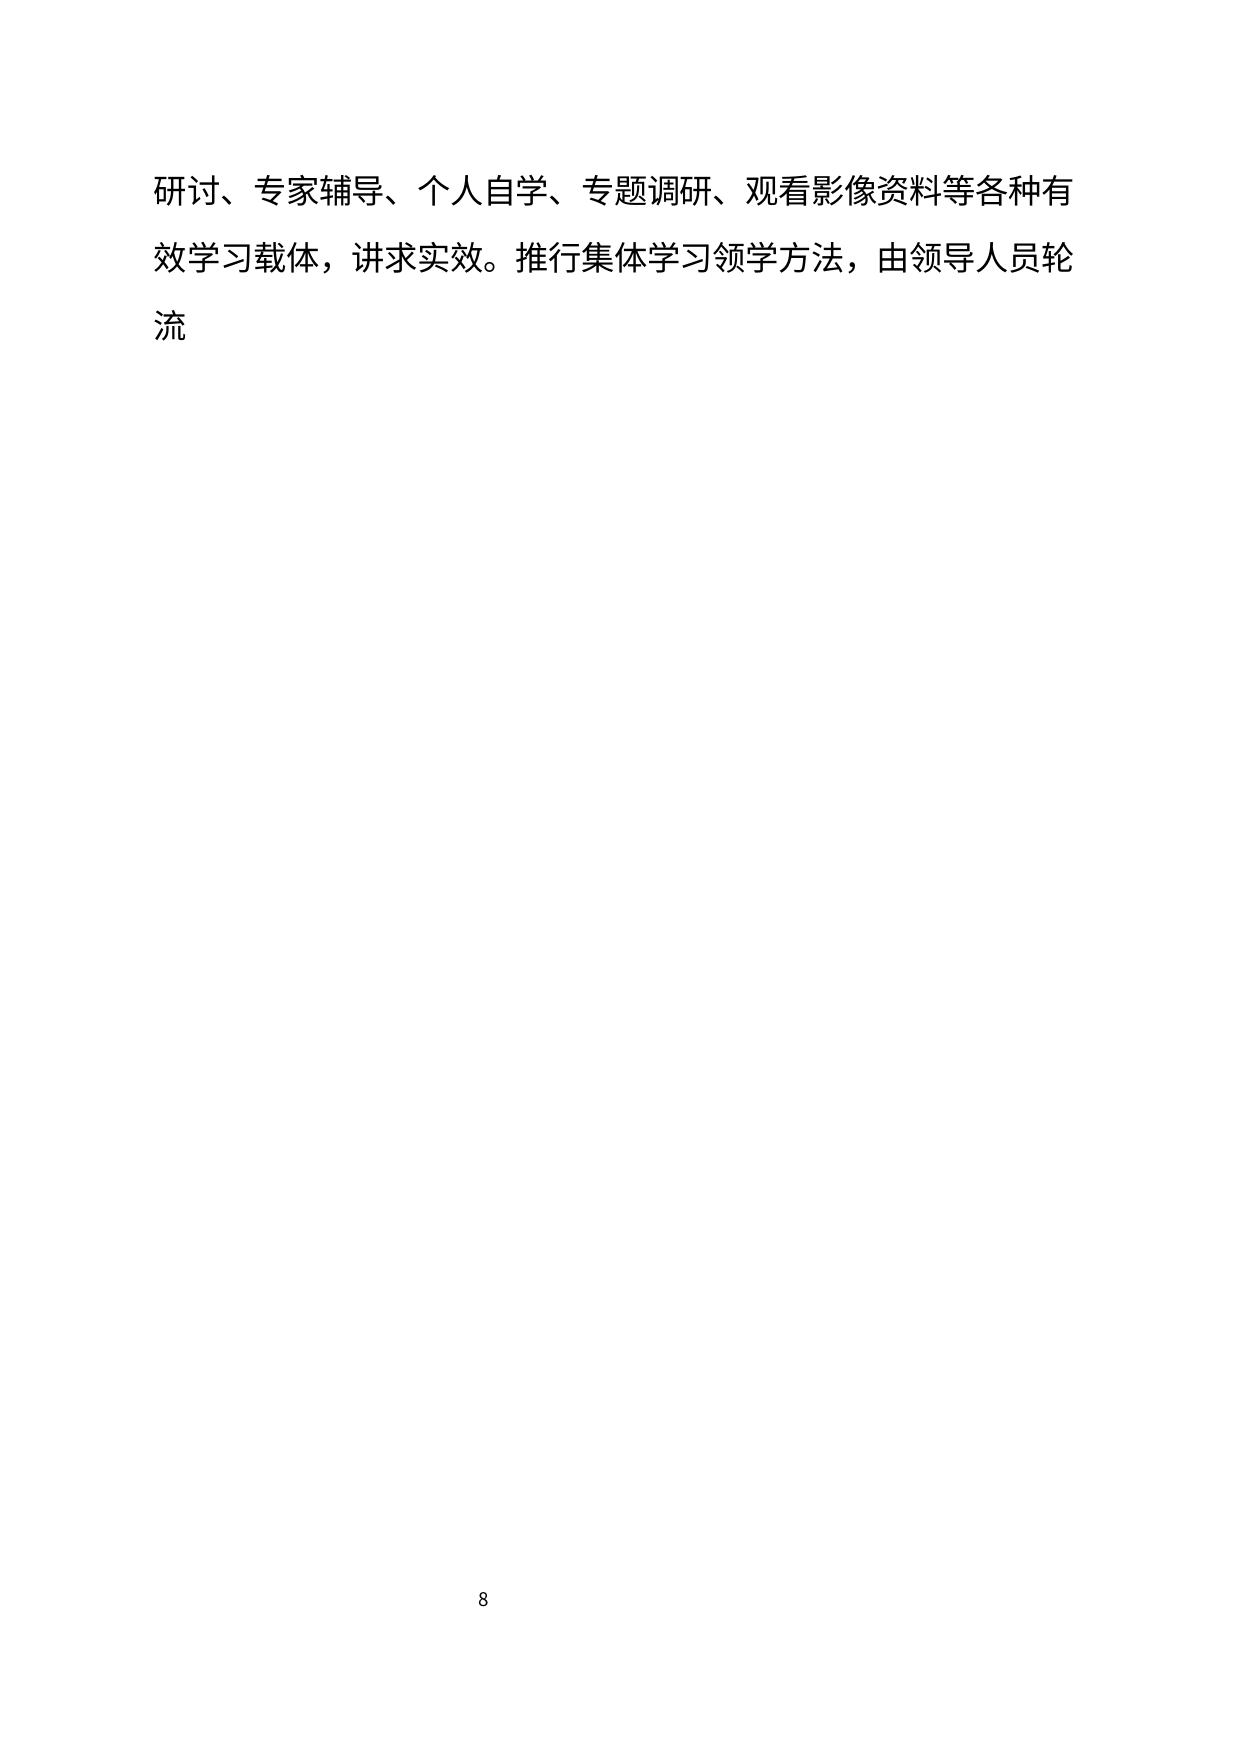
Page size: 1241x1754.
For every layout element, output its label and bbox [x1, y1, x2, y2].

text [153, 164, 1075, 348]
